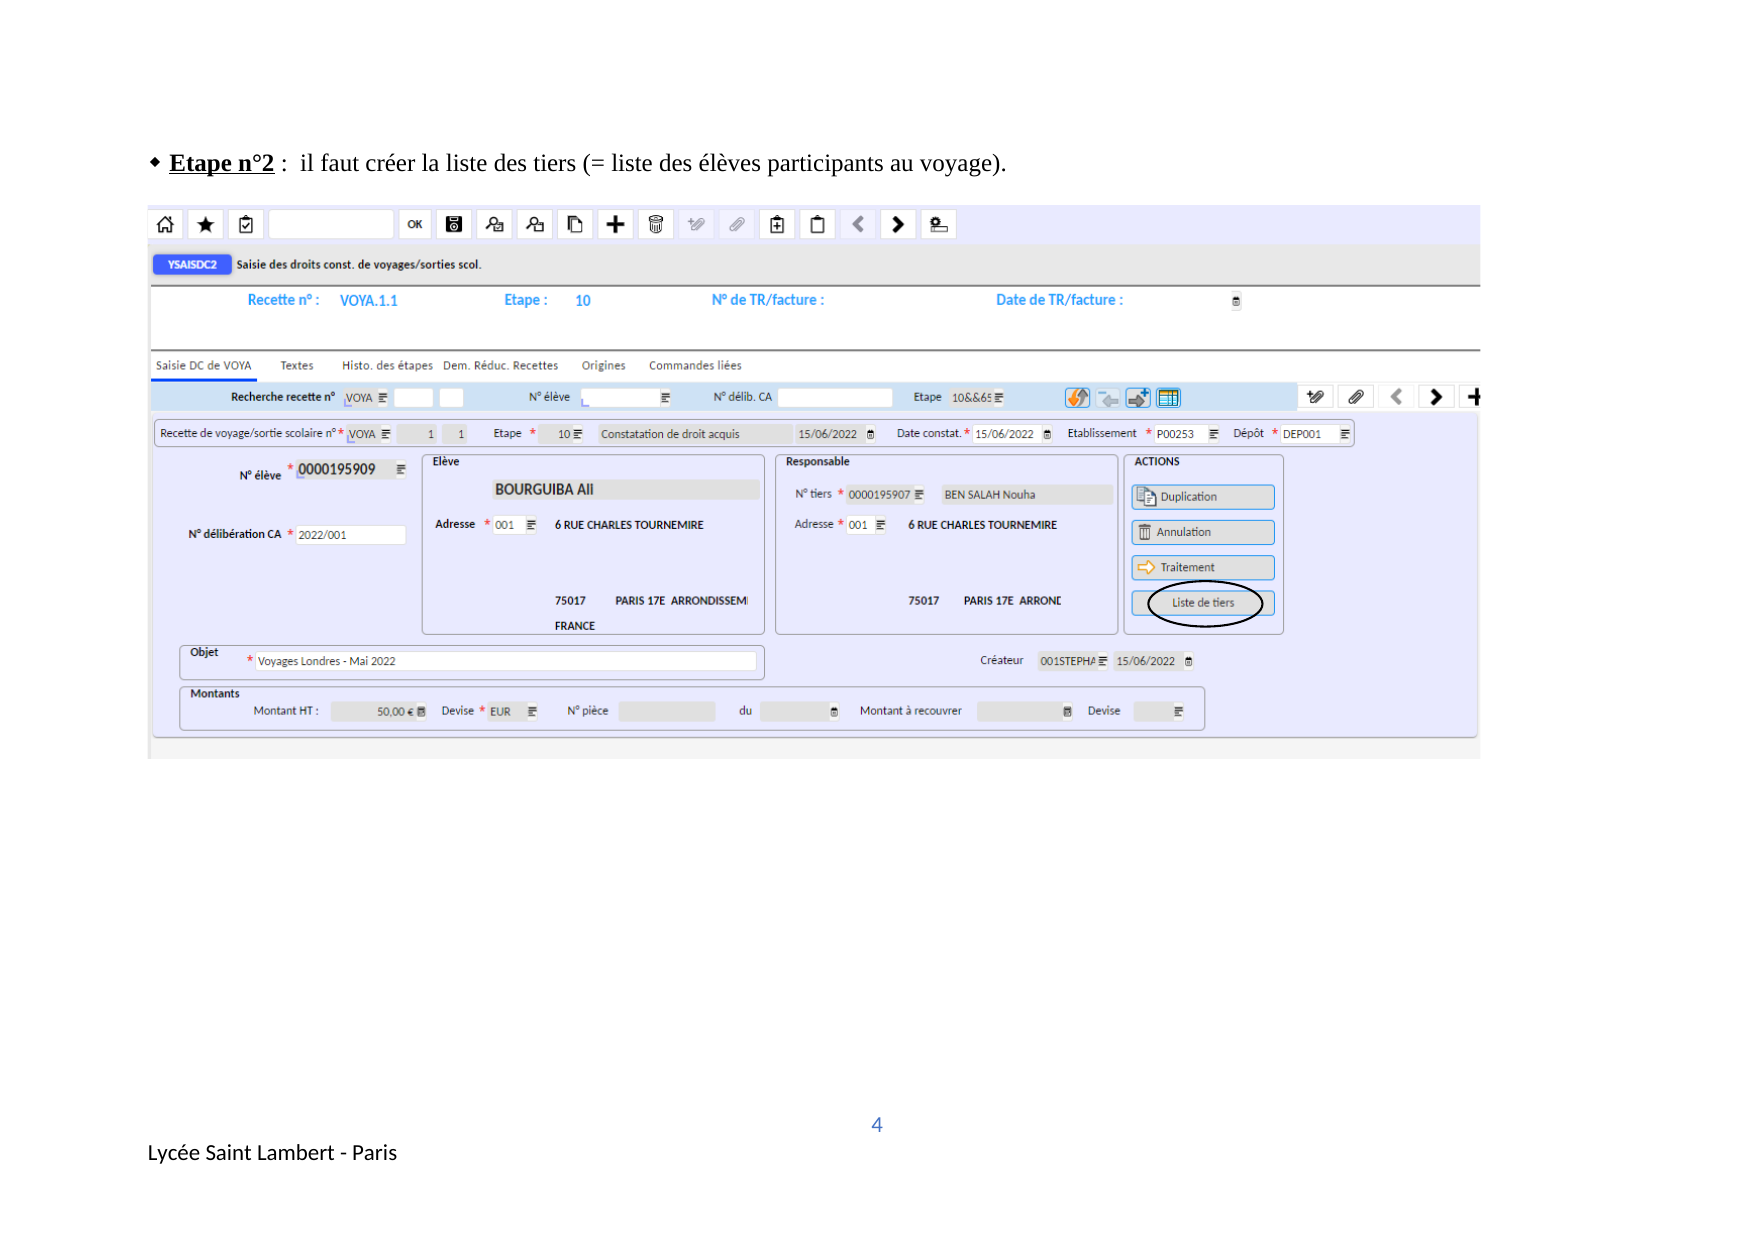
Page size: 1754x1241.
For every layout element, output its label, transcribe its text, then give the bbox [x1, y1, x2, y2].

picture [147, 205, 1481, 759]
text Etape n°2 : il faut créer la liste des tiers (= liste des élèves participants au voyage). [148, 148, 1606, 176]
